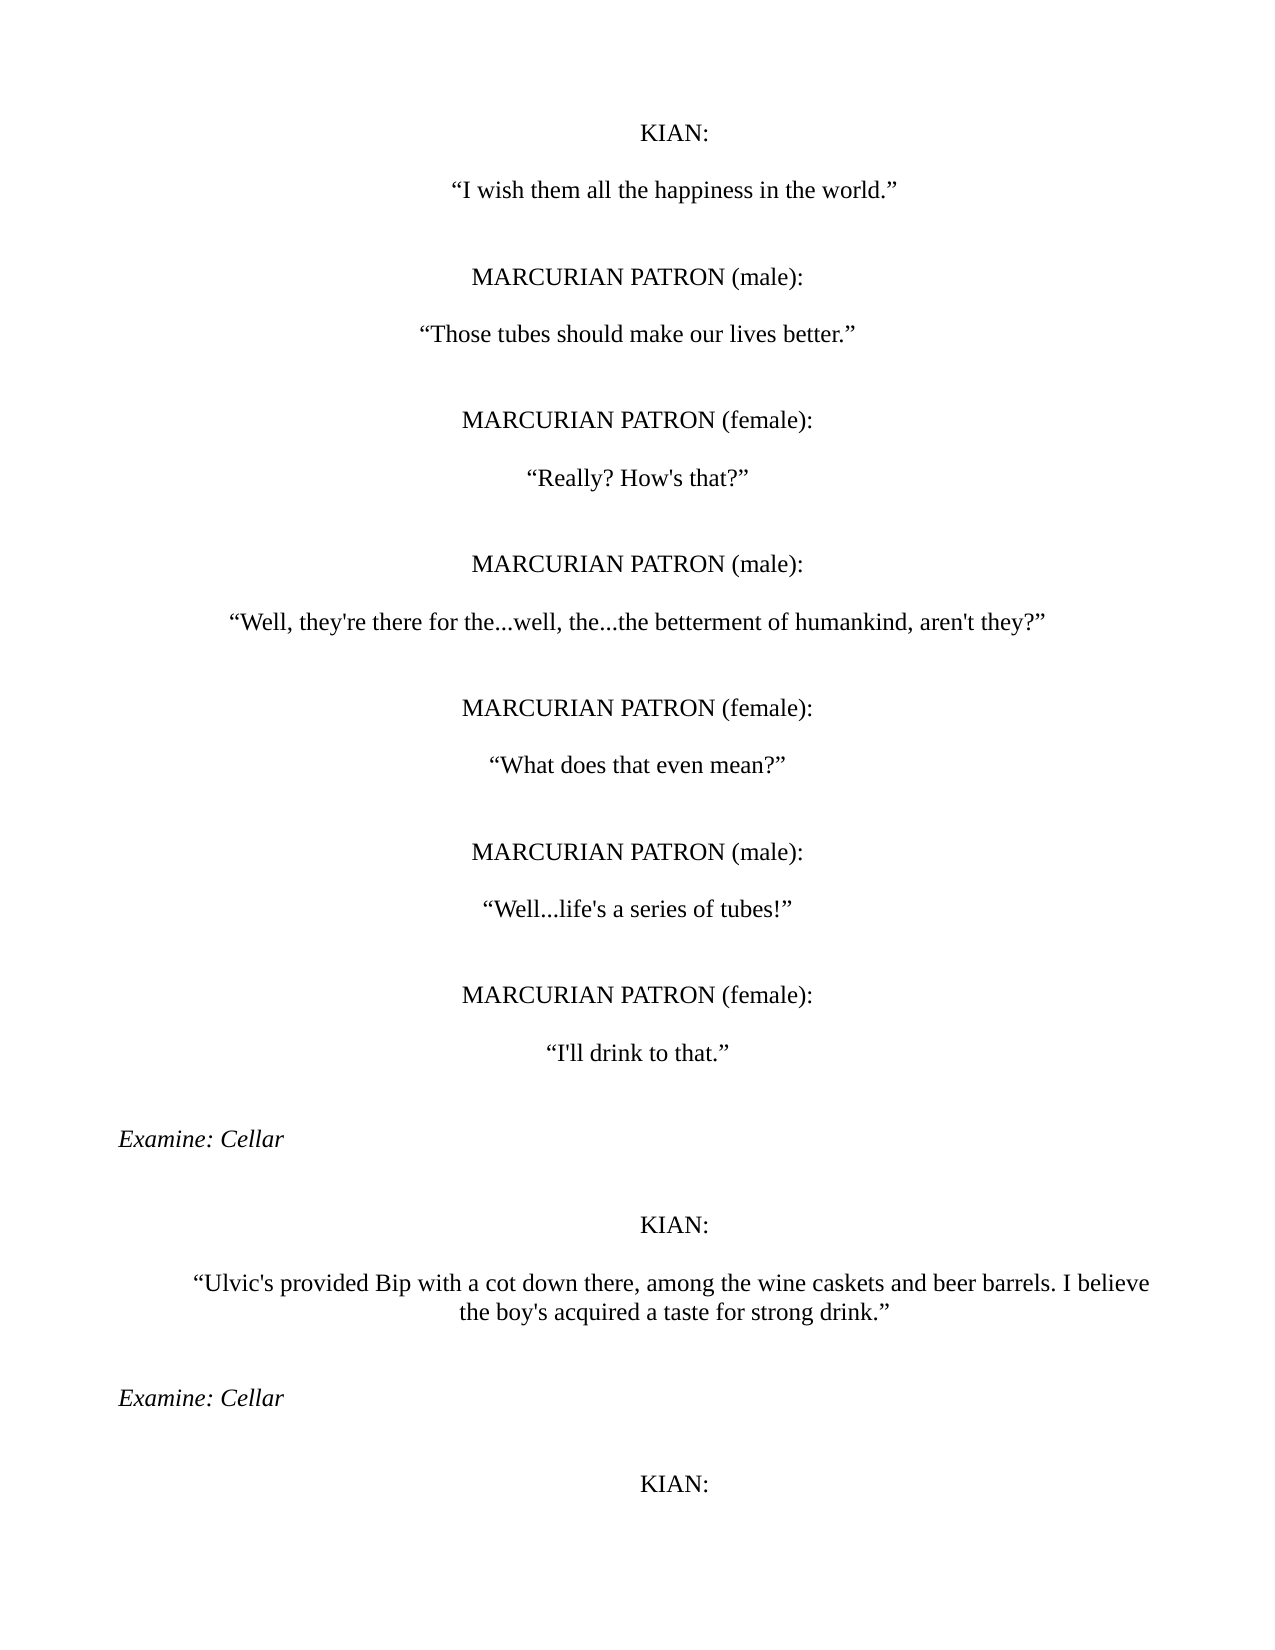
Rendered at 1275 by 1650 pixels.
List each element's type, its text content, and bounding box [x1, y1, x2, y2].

text “Ulvic's provided Bip with a cot down there, among the wine caskets and beer barrels. I believe the boy's acquired a taste for strong drink.” [118, 1268, 1157, 1326]
text “Really? How's that?” [118, 463, 1157, 492]
text MARCURIAN PATRON (female): [118, 981, 1157, 1009]
text Examine: Cellar [118, 1383, 1157, 1412]
text “I'll drink to that.” [118, 1038, 1157, 1067]
text Examine: Cellar [118, 1124, 1157, 1153]
text KIAN: [118, 118, 1157, 147]
text “Well, they're there for the...well, the...the betterment of humankind, aren't they?” [118, 607, 1157, 636]
text MARCURIAN PATRON (male): [118, 262, 1157, 291]
text MARCURIAN PATRON (male): [118, 837, 1157, 866]
text KIAN: [118, 1469, 1157, 1498]
text MARCURIAN PATRON (female): [118, 406, 1157, 434]
text “I wish them all the happiness in the world.” [118, 176, 1157, 204]
text “Those tubes should make our lives better.” [118, 319, 1157, 348]
text “Well...life's a series of tubes!” [118, 894, 1157, 923]
text “What does that even mean?” [118, 751, 1157, 779]
text MARCURIAN PATRON (female): [118, 693, 1157, 722]
text KIAN: [118, 1211, 1157, 1239]
text MARCURIAN PATRON (male): [118, 549, 1157, 578]
